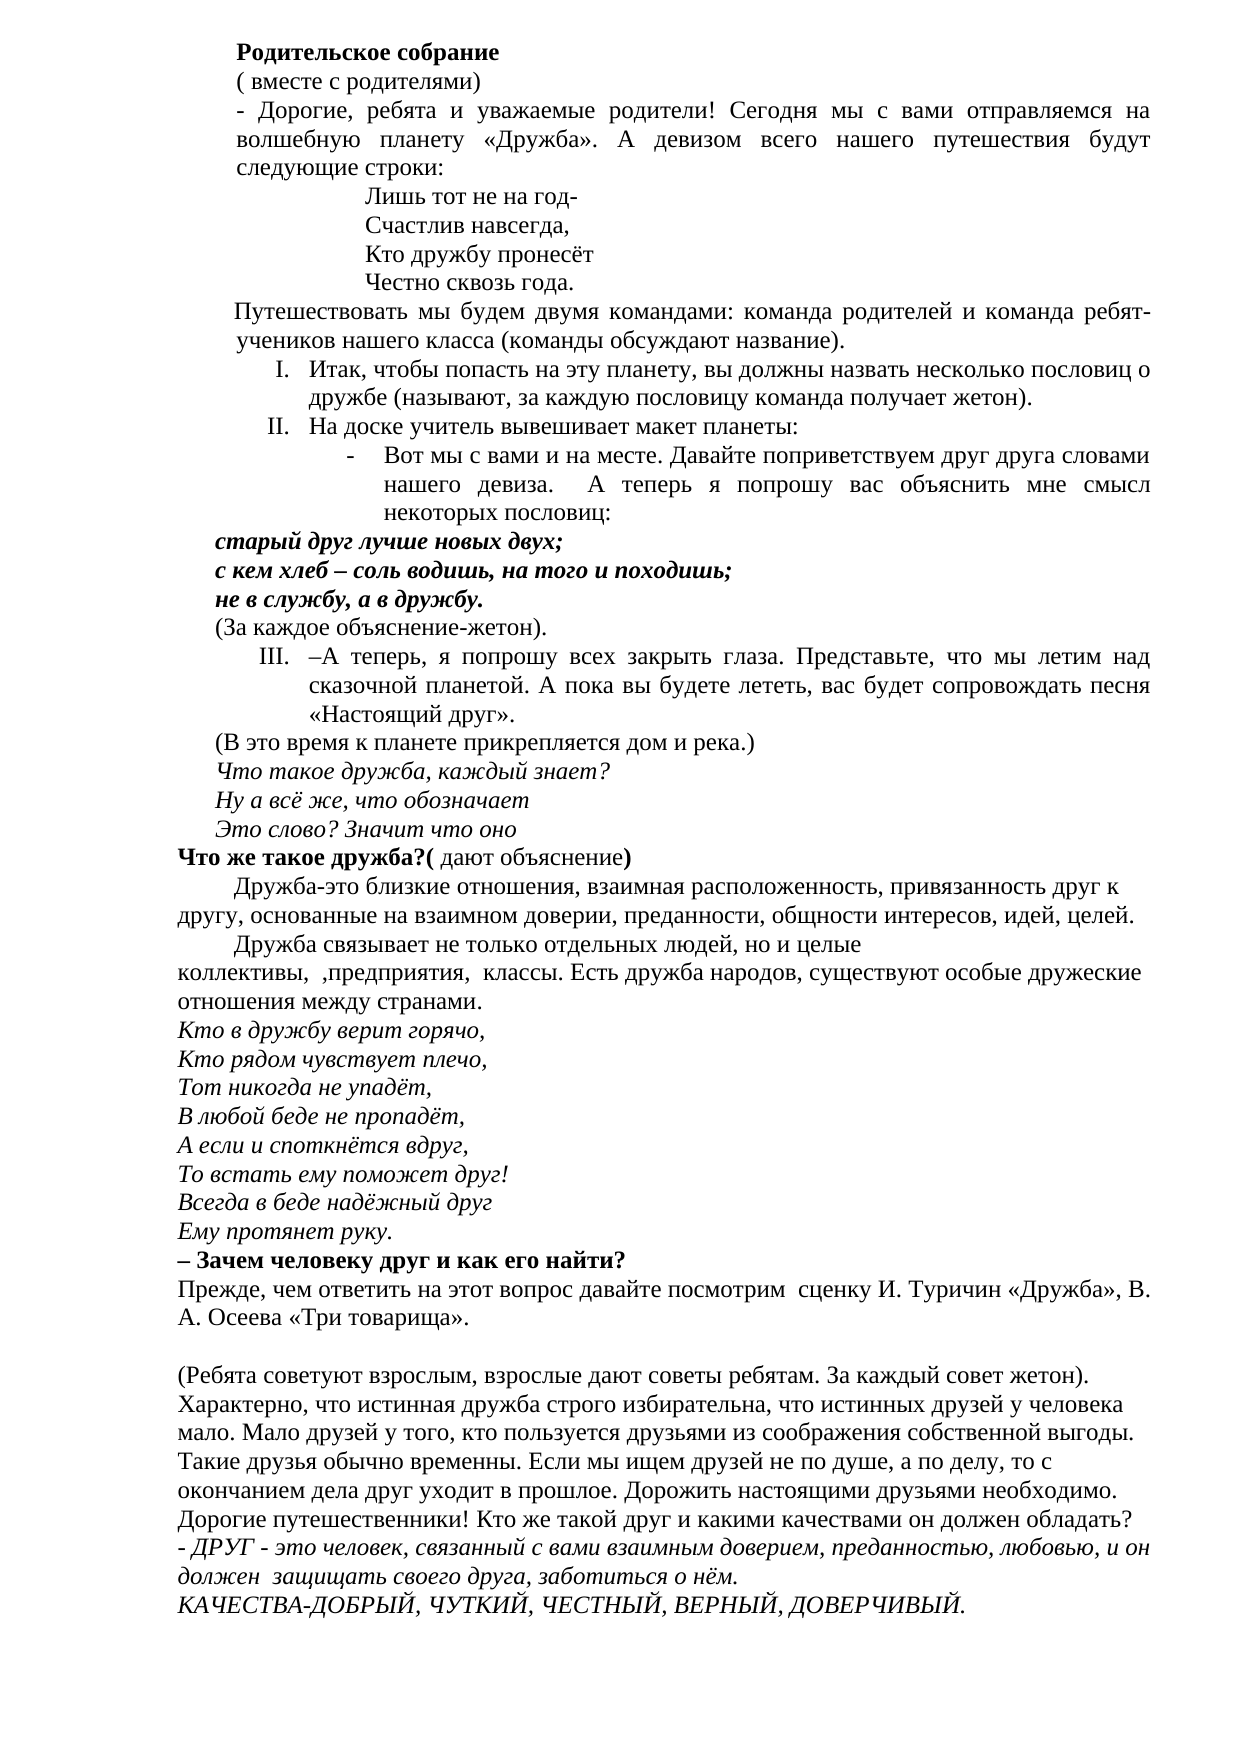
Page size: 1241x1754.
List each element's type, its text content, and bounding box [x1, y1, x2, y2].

text - Дорогие, ребята и уважаемые родители! Сегодня мы с вами отправляемся на волшебную планету «Дружба». А девизом всего нашего путешествия будут следующие строки: [236, 95, 1152, 181]
list Итак, чтобы попасть на эту планету, вы должны назвать несколько пословиц о дружбе (называют, за каждую пословицу команда получает жетон). [290, 354, 1152, 411]
text Дружба связывает не только отдельных людей, но и целые коллективы, ,предприятия, классы. Есть дружба народов, существуют особые дружеские отношения между странами. [177, 929, 1152, 1015]
text Что же такое дружба?( дают объяснение) [177, 842, 1152, 871]
text Дорогие путешественники! Кто же такой друг и какими качествами он должен обладать? [177, 1504, 1152, 1532]
text Честно сквозь года. [330, 267, 1152, 296]
text В любой беде не пропадёт, [177, 1101, 1152, 1130]
text с кем хлеб – соль водишь, на того и походишь; [215, 555, 1152, 584]
text Это слово? Значит что оно [215, 814, 1152, 842]
list Вот мы с вами и на месте. Давайте поприветствуем друг друга словами нашего девиза. А теперь я попрошу вас объяснить мне смысл некоторых пословиц: [346, 440, 1152, 526]
text Тот никогда не упадёт, [177, 1072, 1152, 1101]
text КАЧЕСТВА-ДОБРЫЙ, ЧУТКИЙ, ЧЕСТНЫЙ, ВЕРНЫЙ, ДОВЕРЧИВЫЙ. [177, 1590, 1152, 1619]
text не в службу, а в дружбу. [215, 584, 1152, 612]
text А если и споткнётся вдруг, [177, 1130, 1152, 1159]
text ( вместе с родителями) [236, 66, 1152, 95]
text Характерно, что истинная дружба строго избирательна, что истинных друзей у человека мало. Мало друзей у того, кто пользуется друзьями из соображения собственной выгоды. Такие друзья обычно временны. Если мы ищем друзей не по душе, а по делу, то с окончанием дела друг уходит в прошлое. Дорожить настоящими друзьями необходимо. [177, 1389, 1152, 1504]
text (За каждое объяснение-жетон). [215, 612, 1152, 641]
text – Зачем человеку друг и как его найти? [177, 1245, 1152, 1274]
text Кто рядом чувствует плечо, [177, 1044, 1152, 1072]
list –А теперь, я попрошу всех закрыть глаза. Представьте, что мы летим над сказочной планетой. А пока вы будете лететь, вас будет сопровождать песня «Настоящий друг». [290, 641, 1152, 727]
text Ему протянет руку. [177, 1216, 1152, 1245]
text (В это время к планете прикрепляется дом и река.) [215, 727, 1152, 756]
list На доске учитель вывешивает макет планеты: [290, 411, 1152, 440]
text Дружба-это близкие отношения, взаимная расположенность, привязанность друг к другу, основанные на взаимном доверии, преданности, общности интересов, идей, целей. [177, 871, 1152, 929]
text - ДРУГ - это человек, связанный с вами взаимным доверием, преданностью, любовью, и он должен защищать своего друга, заботиться о нём. [177, 1532, 1152, 1590]
text Ну а всё же, что обозначает [215, 785, 1152, 814]
text Кто в дружбу верит горячо, [177, 1015, 1152, 1044]
text Путешествовать мы будем двумя командами: команда родителей и команда ребят-учеников нашего класса (команды обсуждают название). [233, 296, 1152, 354]
text Лишь тот не на год- [236, 181, 1152, 210]
text Прежде, чем ответить на этот вопрос давайте посмотрим сценку И. Туричин «Дружба», В. А. Осеева «Три товарища». [177, 1274, 1152, 1331]
text Родительское собрание [236, 37, 1152, 66]
text Кто дружбу пронесёт [347, 239, 1152, 267]
text Счастлив навсегда, [236, 210, 1152, 239]
text Что такое дружба, каждый знает? [215, 756, 1152, 785]
text старый друг лучше новых двух; [177, 526, 1152, 555]
text Всегда в беде надёжный друг [177, 1187, 1152, 1216]
text (Ребята советуют взрослым, взрослые дают советы ребятам. За каждый совет жетон). [177, 1360, 1152, 1389]
text То встать ему поможет друг! [177, 1159, 1152, 1187]
